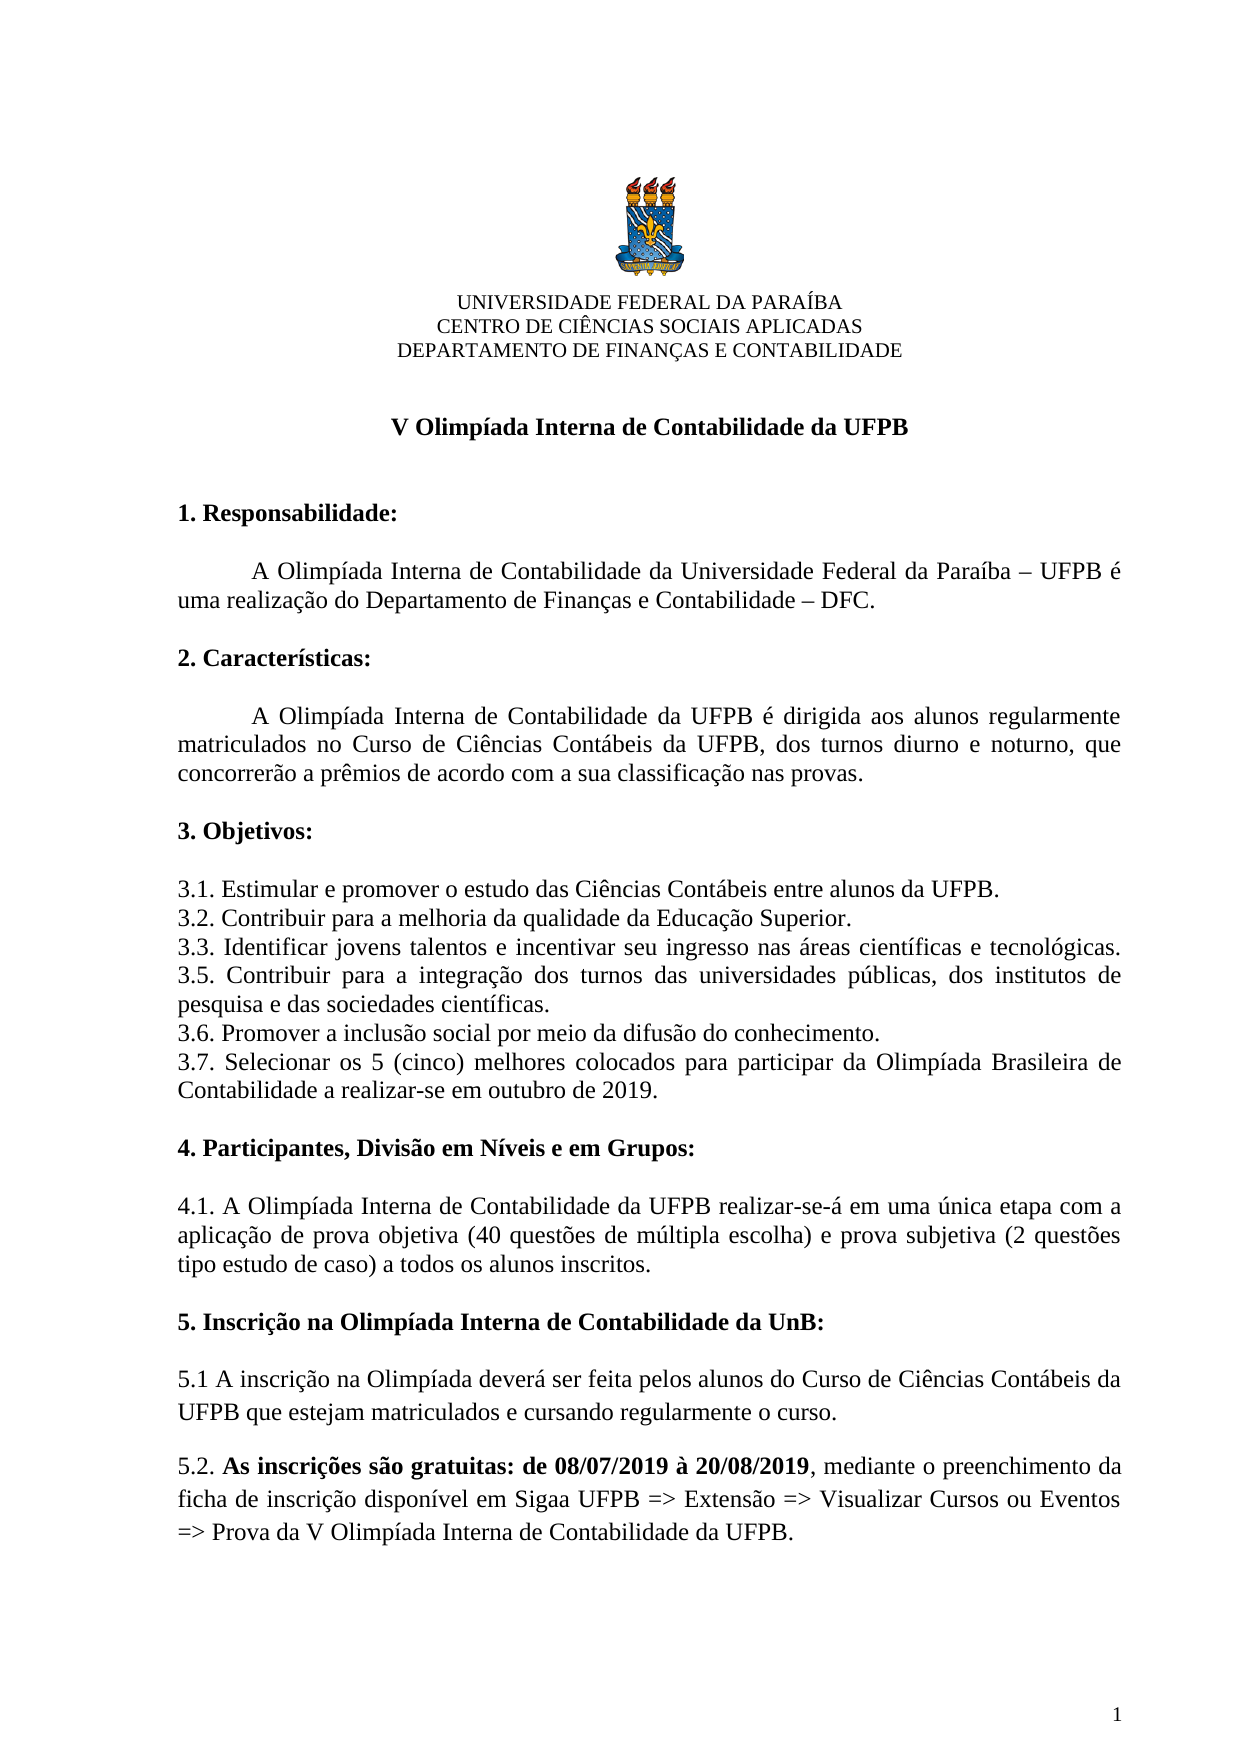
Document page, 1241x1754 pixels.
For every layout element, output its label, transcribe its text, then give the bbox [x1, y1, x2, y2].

text V Olimpíada Interna de Contabilidade da UFPB [177, 412, 1122, 440]
text 5. Inscrição na Olimpíada Interna de Contabilidade da UnB: [177, 1307, 1122, 1335]
text 3.6. Promover a inclusão social por meio da difusão do conhecimento. [177, 1018, 1122, 1047]
text 2. Características: [177, 643, 1122, 672]
text A Olimpíada Interna de Contabilidade da UFPB é dirigida aos alunos regularmente matriculados no Curso de Ciências Contábeis da UFPB, dos turnos diurno e noturno, que concorrerão a prêmios de acordo com a sua classificação nas provas. [177, 701, 1122, 787]
text 3.3. Identificar jovens talentos e incentivar seu ingresso nas áreas científicas e tecnológicas. 3.5. Contribuir para a integração dos turnos das universidades públicas, dos institutos de pesquisa e das sociedades científicas. [177, 932, 1122, 1018]
text 4.1. A Olimpíada Interna de Contabilidade da UFPB realizar-se-á em uma única etapa com a aplicação de prova objetiva (40 questões de múltipla escolha) e prova subjetiva (2 questões tipo estudo de caso) a todos os alunos inscritos. [177, 1191, 1122, 1277]
text 3.1. Estimular e promover o estudo das Ciências Contábeis entre alunos da UFPB. [177, 874, 1122, 903]
picture [615, 177, 684, 276]
text 5.1 A inscrição na Olimpíada deverá ser feita pelos alunos do Curso de Ciências Contábeis da UFPB que estejam matriculados e cursando regularmente o curso. [177, 1364, 1122, 1426]
text 5.2. As inscrições são gratuitas: de 08/07/2019 à 20/08/2019, mediante o preenchimento da ficha de inscrição disponível em Sigaa UFPB => Extensão => Visualizar Cursos ou Eventos => Prova da V Olimpíada Interna de Contabilidade da UFPB. [177, 1451, 1122, 1546]
text 4. Participantes, Divisão em Níveis e em Grupos: [177, 1133, 1122, 1162]
text A Olimpíada Interna de Contabilidade da Universidade Federal da Paraíba – UFPB é uma realização do Departamento de Finanças e Contabilidade – DFC. [177, 556, 1122, 614]
text 1. Responsabilidade: [177, 498, 1122, 527]
text 3. Objetivos: [177, 816, 1122, 845]
text 3.7. Selecionar os 5 (cinco) melhores colocados para participar da Olimpíada Brasileira de Contabilidade a realizar-se em outubro de 2019. [177, 1047, 1122, 1104]
text 3.2. Contribuir para a melhoria da qualidade da Educação Superior. [177, 903, 1122, 932]
